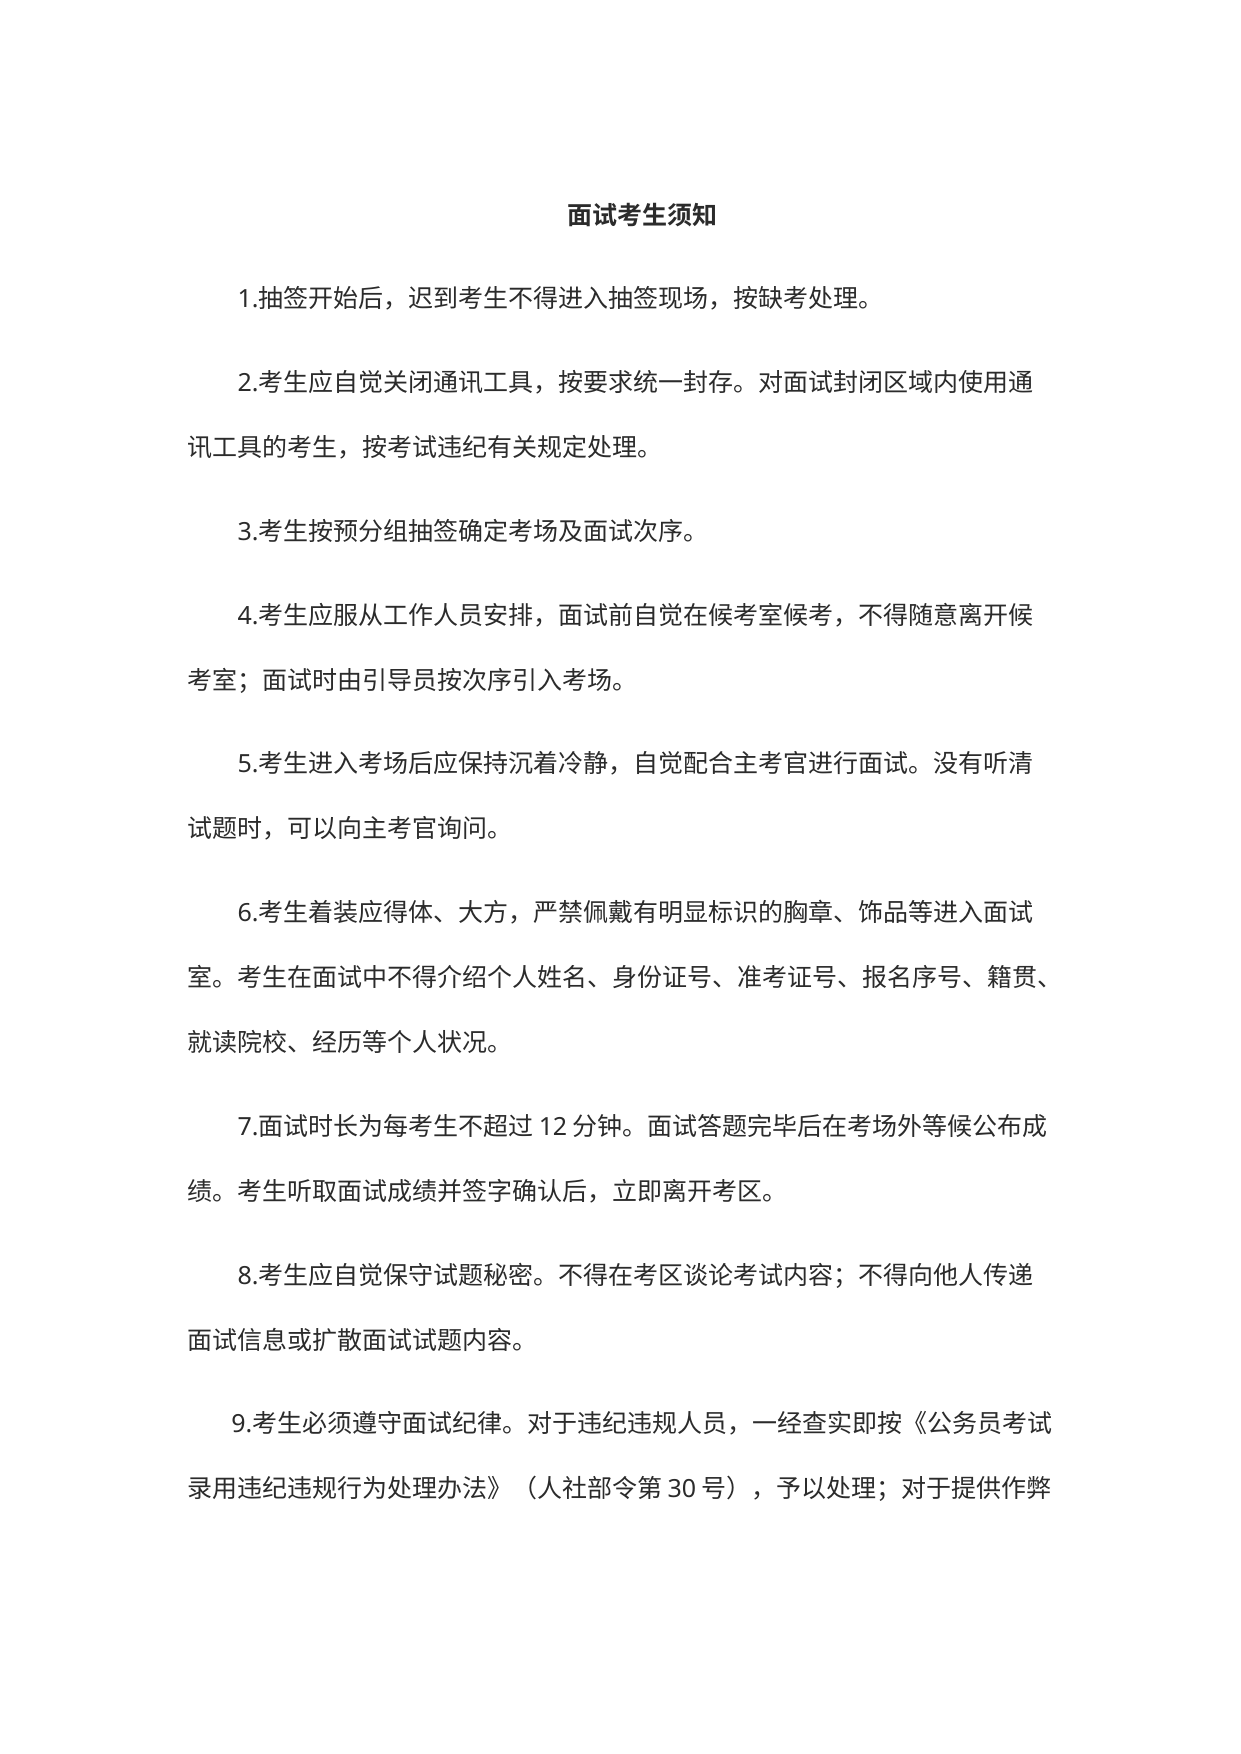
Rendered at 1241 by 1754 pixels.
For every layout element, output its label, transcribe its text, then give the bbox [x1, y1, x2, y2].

text 7.面试时长为每考生不超过12分钟。面试答题完毕后在考场外等候公布成绩。考生听取面试成绩并签字确认后，立即离开考区。 [187, 1092, 1053, 1222]
text 3.考生按预分组抽签确定考场及面试次序。 [187, 497, 1053, 562]
text 1.抽签开始后，迟到考生不得进入抽签现场，按缺考处理。 [187, 264, 1053, 329]
text 6.考生着装应得体、大方，严禁佩戴有明显标识的胸章、饰品等进入面试室。考生在面试中不得介绍个人姓名、身份证号、准考证号、报名序号、籍贯、就读院校、经历等个人状况。 [187, 878, 1053, 1073]
text 面试考生须知 [187, 181, 1053, 246]
text 8.考生应自觉保守试题秘密。不得在考区谈论考试内容；不得向他人传递面试信息或扩散面试试题内容。 [187, 1241, 1053, 1371]
text 4.考生应服从工作人员安排，面试前自觉在候考室候考，不得随意离开候考室；面试时由引导员按次序引入考场。 [187, 581, 1053, 711]
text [187, 1389, 1053, 1519]
text 2.考生应自觉关闭通讯工具，按要求统一封存。对面试封闭区域内使用通讯工具的考生，按考试违纪有关规定处理。 [187, 348, 1053, 478]
text 5.考生进入考场后应保持沉着冷静，自觉配合主考官进行面试。没有听清试题时，可以向主考官询问。 [187, 729, 1053, 859]
